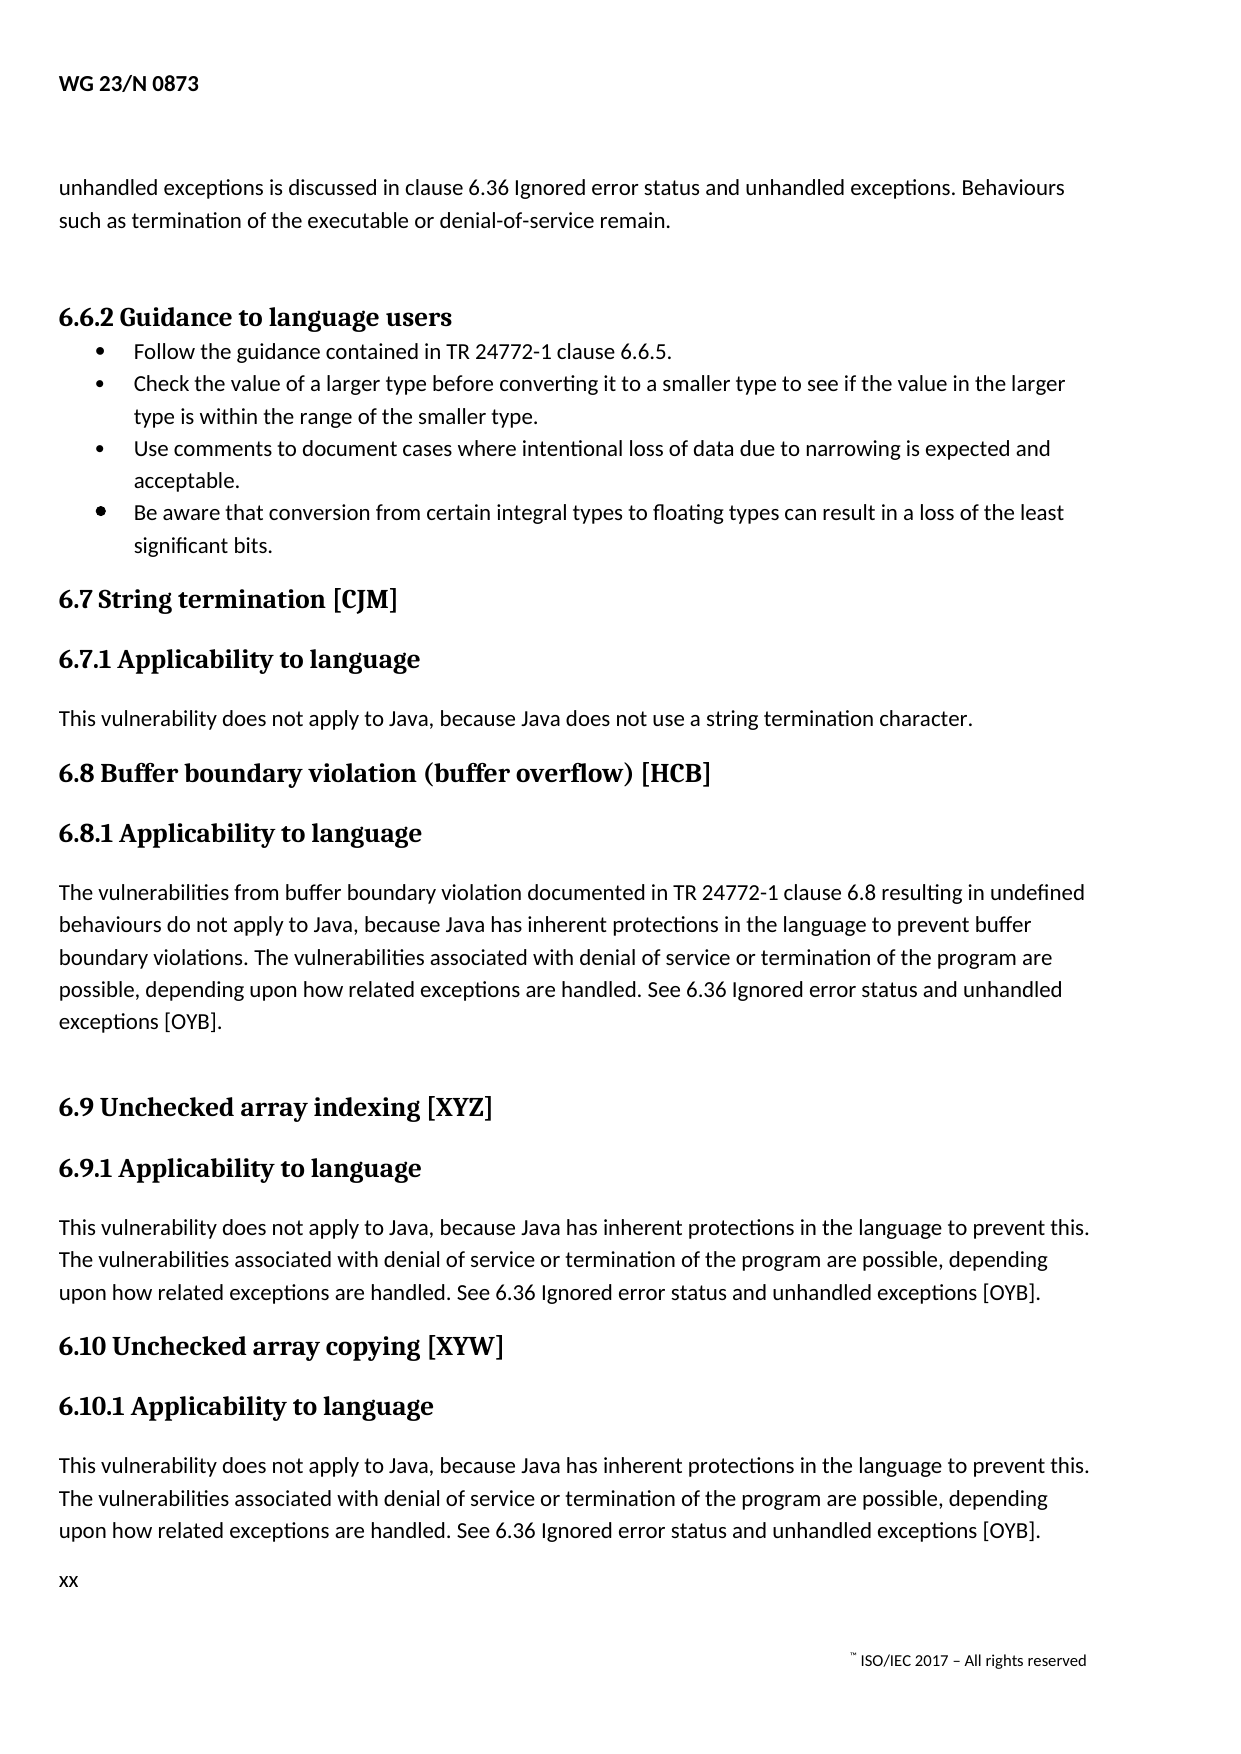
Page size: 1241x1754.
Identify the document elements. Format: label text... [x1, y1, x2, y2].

text 6.6.2 Guidance to language users [58, 302, 1099, 333]
subtitle 6.7 String termination [CJM] [58, 584, 1099, 615]
text This vulnerability does not apply to Java, because Java does not use a string termination character. [58, 704, 1099, 733]
list Check the value of a larger type before converting it to a smaller type to see if the value in the larger type is within the range of the smaller type. [96, 369, 1099, 430]
subtitle 6.8.1 Applicability to language [58, 818, 1099, 849]
subtitle 6.10.1 Applicability to language [58, 1391, 1099, 1422]
subtitle 6.8 Buffer boundary violation (buffer overflow) [HCB] [58, 758, 1099, 789]
subtitle 6.9.1 Applicability to language [58, 1153, 1099, 1184]
list Follow the guidance contained in TR 24772-1 clause 6.6.5. [96, 337, 1099, 365]
text The vulnerabilities from buffer boundary violation documented in TR 24772-1 clause 6.8 resulting in undefined behaviours do not apply to Java, because Java has inherent protections in the language to prevent buffer boundary violations. The vulnerabilities associated with denial of service or termination of the program are possible, depending upon how related exceptions are handled. See 6.36 Ignored error status and unhandled exceptions [OYB]. [58, 878, 1099, 1035]
list Use comments to document cases where intentional loss of data due to narrowing is expected and acceptable. [96, 434, 1099, 494]
subtitle 6.7.1 Applicability to language [58, 644, 1099, 676]
subtitle 6.9 Unchecked array indexing [XYZ] [58, 1092, 1099, 1123]
list Be aware that conversion from certain integral types to floating types can result in a loss of the least significant bits. [96, 498, 1099, 559]
text This vulnerability does not apply to Java, because Java has inherent protections in the language to prevent this. The vulnerabilities associated with denial of service or termination of the program are possible, depending upon how related exceptions are handled. See 6.36 Ignored error status and unhandled exceptions [OYB]. [58, 1213, 1099, 1306]
text This vulnerability does not apply to Java, because Java has inherent protections in the language to prevent this. The vulnerabilities associated with denial of service or termination of the program are possible, depending upon how related exceptions are handled. See 6.36 Ignored error status and unhandled exceptions [OYB]. [58, 1451, 1099, 1544]
subtitle 6.10 Unchecked array copying [XYW] [58, 1331, 1099, 1362]
